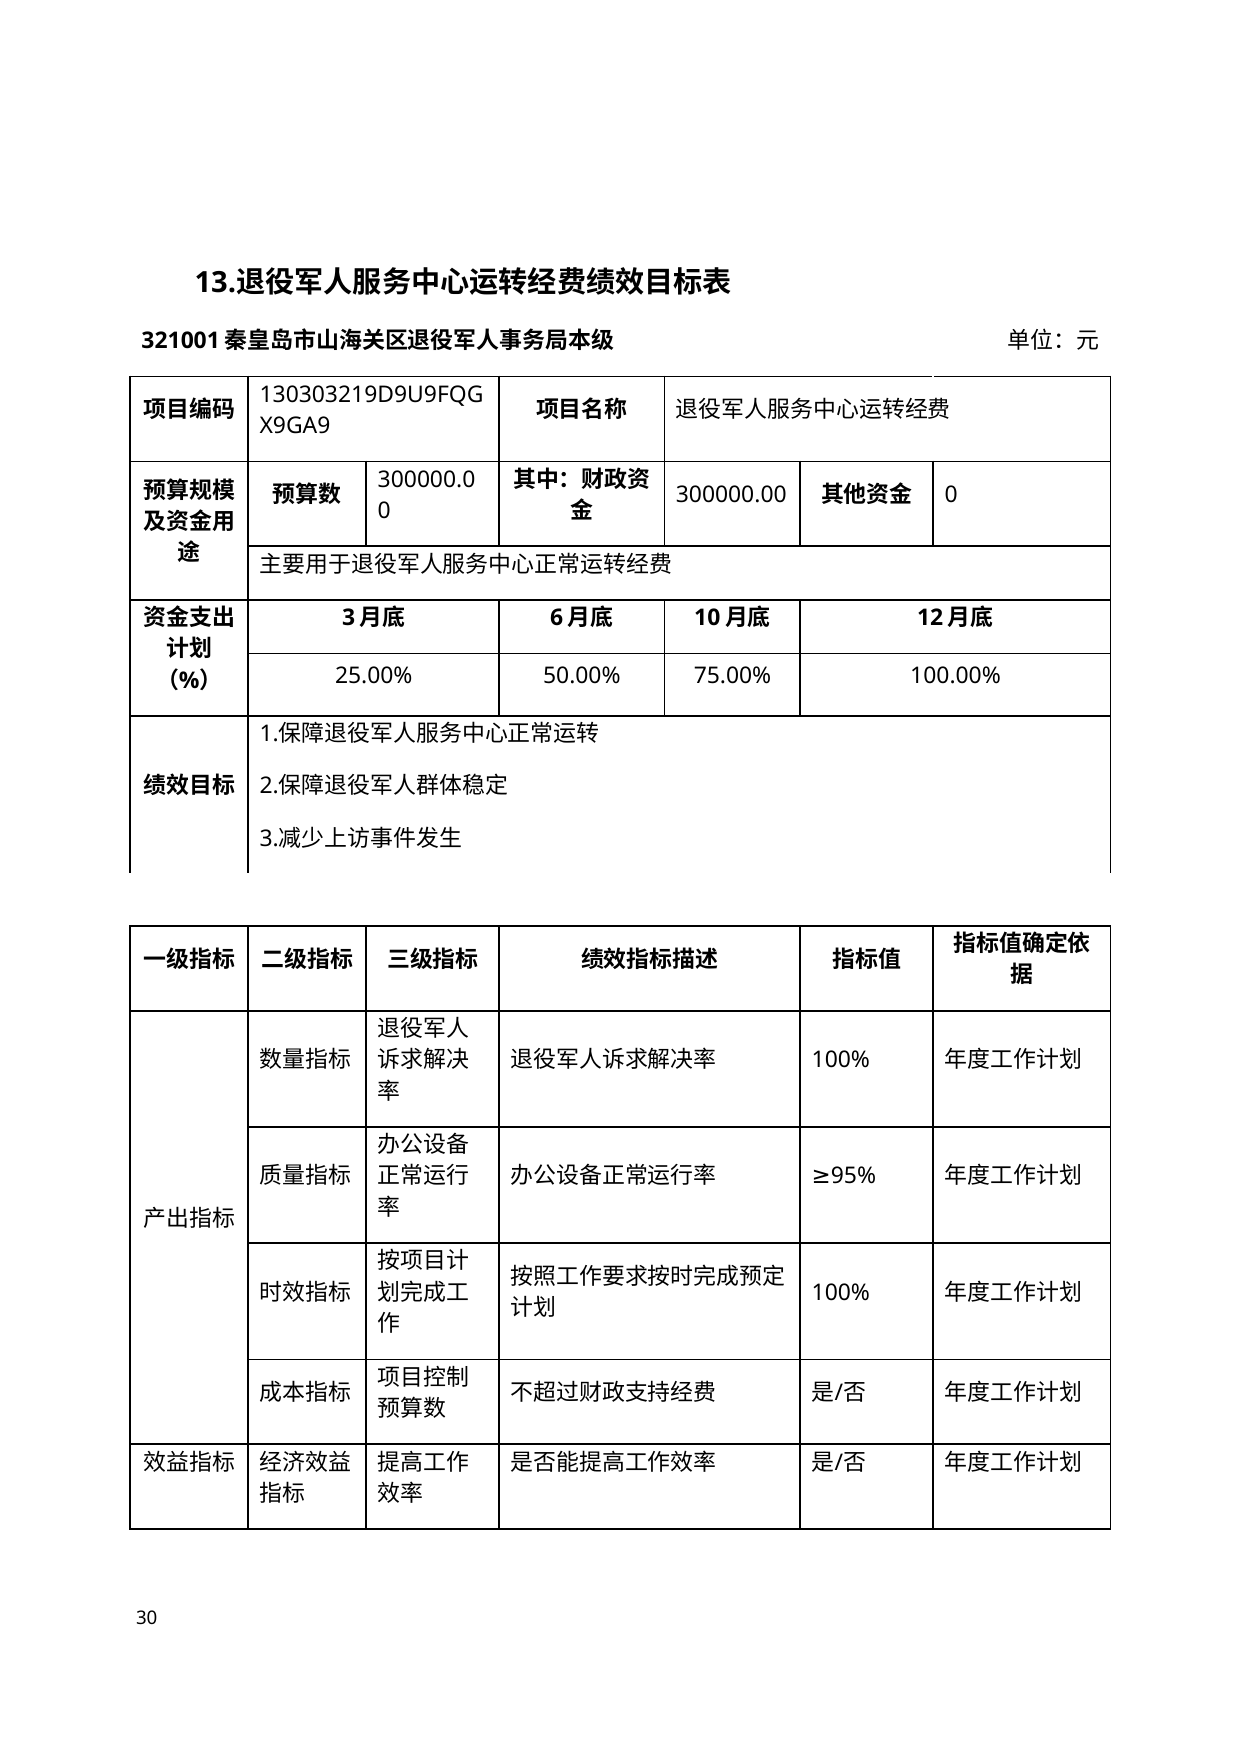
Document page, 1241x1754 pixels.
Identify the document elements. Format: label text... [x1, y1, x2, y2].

table_cell 50.00% [500, 654, 664, 715]
table_cell 效益指标 [131, 1445, 247, 1528]
table_cell 退役军人服务中心运转经费 [665, 377, 1110, 461]
table_cell 10月底 [665, 601, 799, 653]
table_header 指标值确定依据 [934, 927, 1110, 1010]
table_cell 项目编码 [131, 377, 247, 461]
table_cell 退役军人诉求解决率 [367, 1012, 498, 1126]
table_cell 主要用于退役军人服务中心正常运转经费 [249, 547, 1110, 599]
table_cell 预算数 [249, 462, 365, 545]
table_cell 0 [934, 462, 1110, 545]
table_cell 是/否 [801, 1360, 932, 1443]
table_cell 项目名称 [500, 377, 664, 461]
table_cell 项目控制预算数 [367, 1360, 498, 1443]
table_cell 1.保障退役军人服务中心正常运转 2.保障退役军人群体稳定 3.减少上访事件发生 [249, 717, 1110, 873]
table_cell 经济效益指标 [249, 1445, 365, 1528]
table_cell 预算规模及资金用途 [131, 462, 247, 599]
table_cell 办公设备正常运行率 [367, 1128, 498, 1242]
table_cell 100% [801, 1244, 932, 1358]
table_header 指标值 [801, 927, 932, 1010]
table_cell 130303219D9U9FQGX9GA9 [249, 377, 498, 461]
table_cell 数量指标 [249, 1012, 365, 1126]
table_cell 年度工作计划 [934, 1012, 1110, 1126]
table_cell 100.00% [801, 654, 1110, 715]
table_header 321001秦皇岛市山海关区退役军人事务局本级 [131, 324, 932, 376]
table_cell 300000.00 [665, 462, 799, 545]
table_header 绩效指标描述 [500, 927, 799, 1010]
table_cell 产出指标 [131, 1012, 247, 1443]
table_cell 办公设备正常运行率 [500, 1128, 799, 1242]
table_header 二级指标 [249, 927, 365, 1010]
table_cell 时效指标 [249, 1244, 365, 1358]
table_cell 是否能提高工作效率 [500, 1445, 799, 1528]
table_cell 成本指标 [249, 1360, 365, 1443]
table_cell 退役军人诉求解决率 [500, 1012, 799, 1126]
table_cell 25.00% [249, 654, 498, 715]
table_cell 年度工作计划 [934, 1445, 1110, 1528]
table_cell 75.00% [665, 654, 799, 715]
table_cell 质量指标 [249, 1128, 365, 1242]
table_cell 其他资金 [801, 462, 932, 545]
table_cell 年度工作计划 [934, 1360, 1110, 1443]
table_cell 6月底 [500, 601, 664, 653]
table_cell 按项目计划完成工作 [367, 1244, 498, 1358]
table_cell 年度工作计划 [934, 1244, 1110, 1358]
table_cell 3月底 [249, 601, 498, 653]
text 13.退役军人服务中心运转经费绩效目标表 [136, 259, 1104, 301]
table_cell 是/否 [801, 1445, 932, 1528]
table_header 一级指标 [131, 927, 247, 1010]
table_cell 年度工作计划 [934, 1128, 1110, 1242]
table_cell ≥95% [801, 1128, 932, 1242]
table_header 三级指标 [367, 927, 498, 1010]
table_cell 12月底 [801, 601, 1110, 653]
table_header 单位：元 [934, 324, 1110, 376]
table_cell 绩效目标 [131, 717, 247, 873]
table_cell 300000.00 [367, 462, 498, 545]
table_cell 100% [801, 1012, 932, 1126]
table_cell 按照工作要求按时完成预定计划 [500, 1244, 799, 1358]
table_cell 其中：财政资金 [500, 462, 664, 545]
table_cell 资金支出计划（%） [131, 601, 247, 715]
table_cell 提高工作效率 [367, 1445, 498, 1528]
table_cell 不超过财政支持经费 [500, 1360, 799, 1443]
